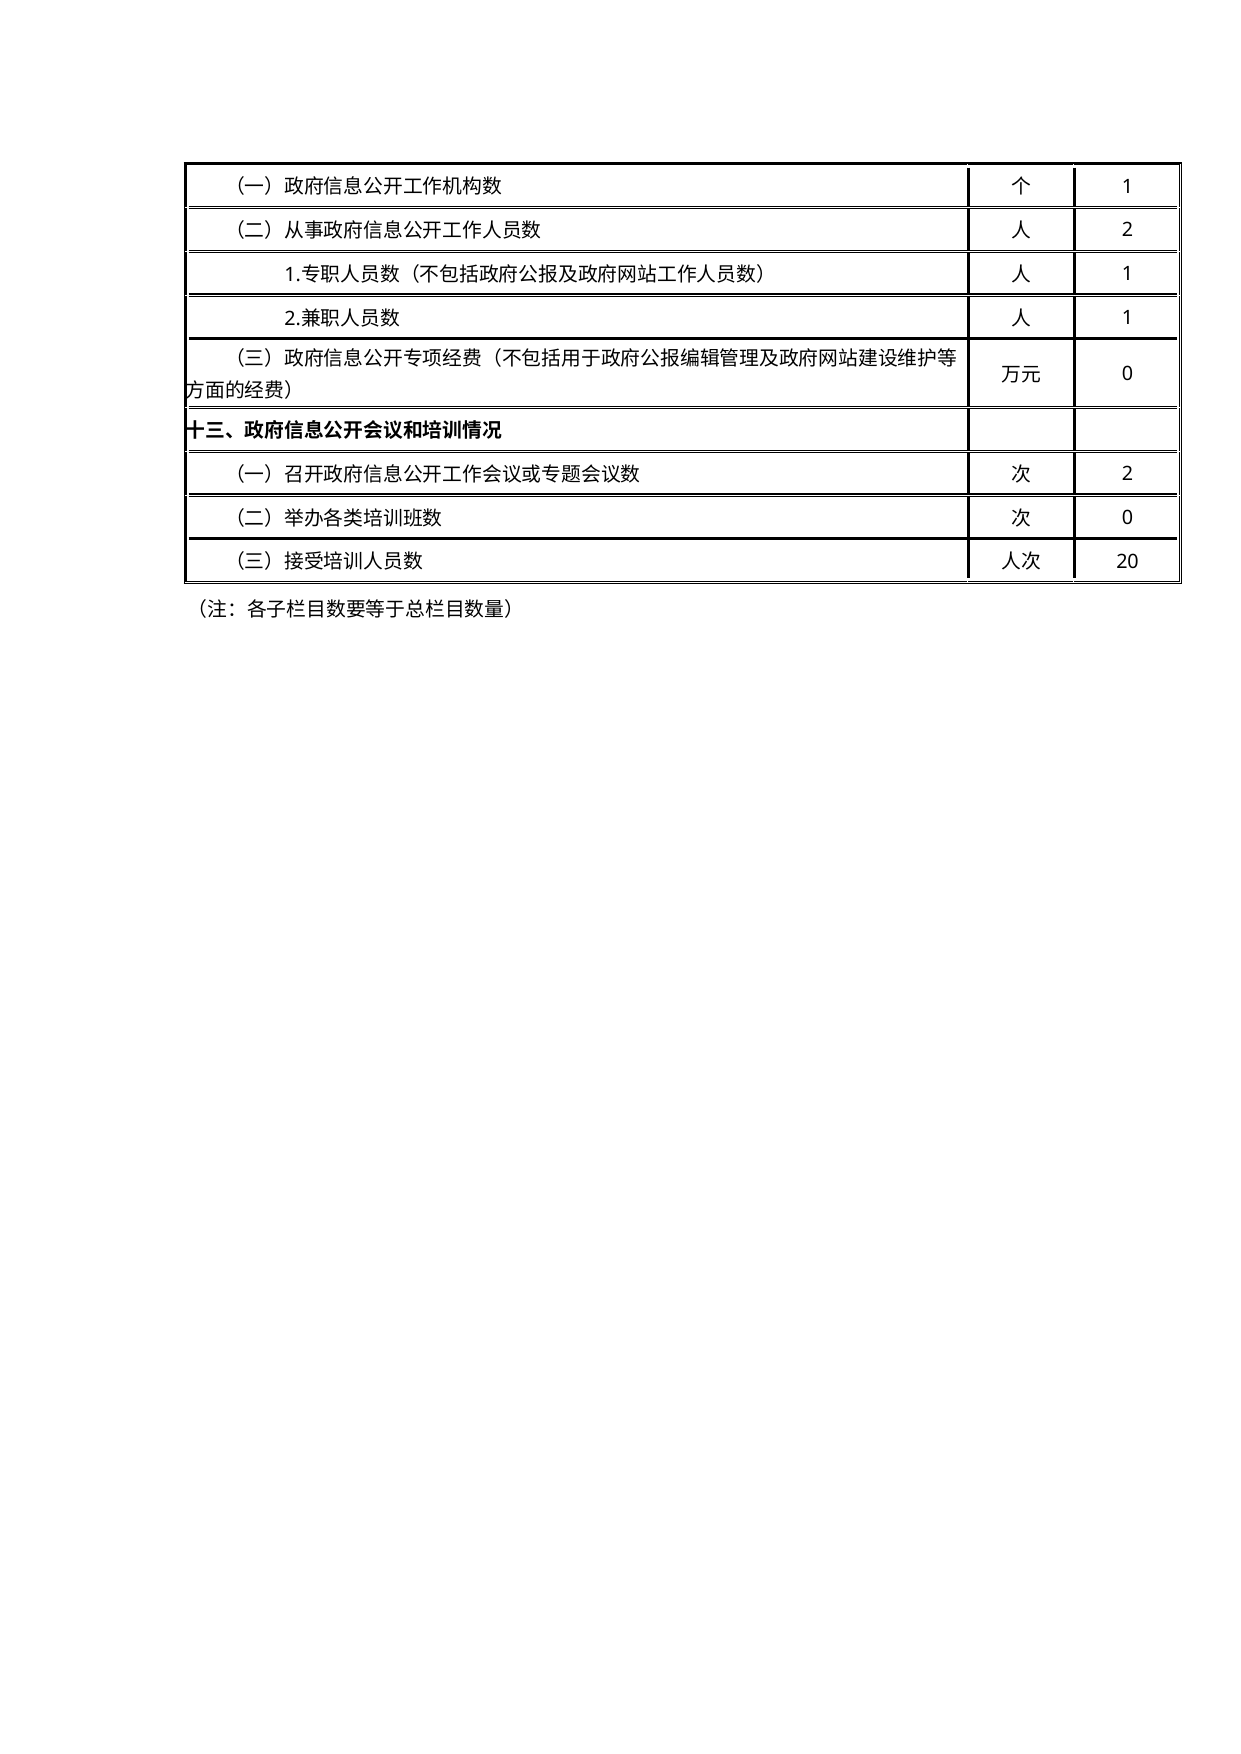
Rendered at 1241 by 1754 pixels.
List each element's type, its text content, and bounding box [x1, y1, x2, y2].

table_cell 2 [1074, 206, 1181, 249]
text （注：各子栏目数要等于总栏目数量） [187, 592, 1053, 624]
table_cell 个 [968, 164, 1074, 206]
table_cell 1 [1076, 250, 1179, 293]
table_cell 1 [1076, 293, 1179, 337]
table_cell （三）接受培训人员数 [187, 537, 968, 581]
table_cell 人 [970, 253, 1073, 293]
table_cell 次 [970, 497, 1073, 537]
table_cell （一）政府信息公开工作机构数 [187, 164, 968, 206]
table_cell 1 [1074, 165, 1179, 206]
table_cell （二）举办各类培训班数 [187, 493, 967, 537]
table_cell 人 [970, 297, 1073, 337]
table_cell 人 [970, 209, 1073, 249]
table_cell 1.专职人员数（不包括政府公报及政府网站工作人员数） [187, 250, 967, 293]
table_cell 次 [970, 453, 1073, 493]
table_cell 0 [1076, 337, 1179, 406]
table_cell 人次 [968, 540, 1074, 581]
table_cell （三）政府信息公开专项经费（不包括用于政府公报编辑管理及政府网站建设维护等方面的经费） [187, 337, 967, 406]
table_cell 2.兼职人员数 [187, 293, 967, 337]
table_cell （一）召开政府信息公开工作会议或专题会议数 [187, 450, 967, 493]
table_cell 2 [1076, 450, 1179, 493]
table_cell [1074, 406, 1181, 449]
table_cell 20 [1074, 537, 1179, 581]
table_cell 万元 [970, 340, 1073, 406]
table_cell （二）从事政府信息公开工作人员数 [185, 206, 968, 249]
table_cell [970, 409, 1073, 449]
table_cell 十三、政府信息公开会议和培训情况 [185, 406, 968, 449]
table_cell 0 [1076, 493, 1179, 537]
